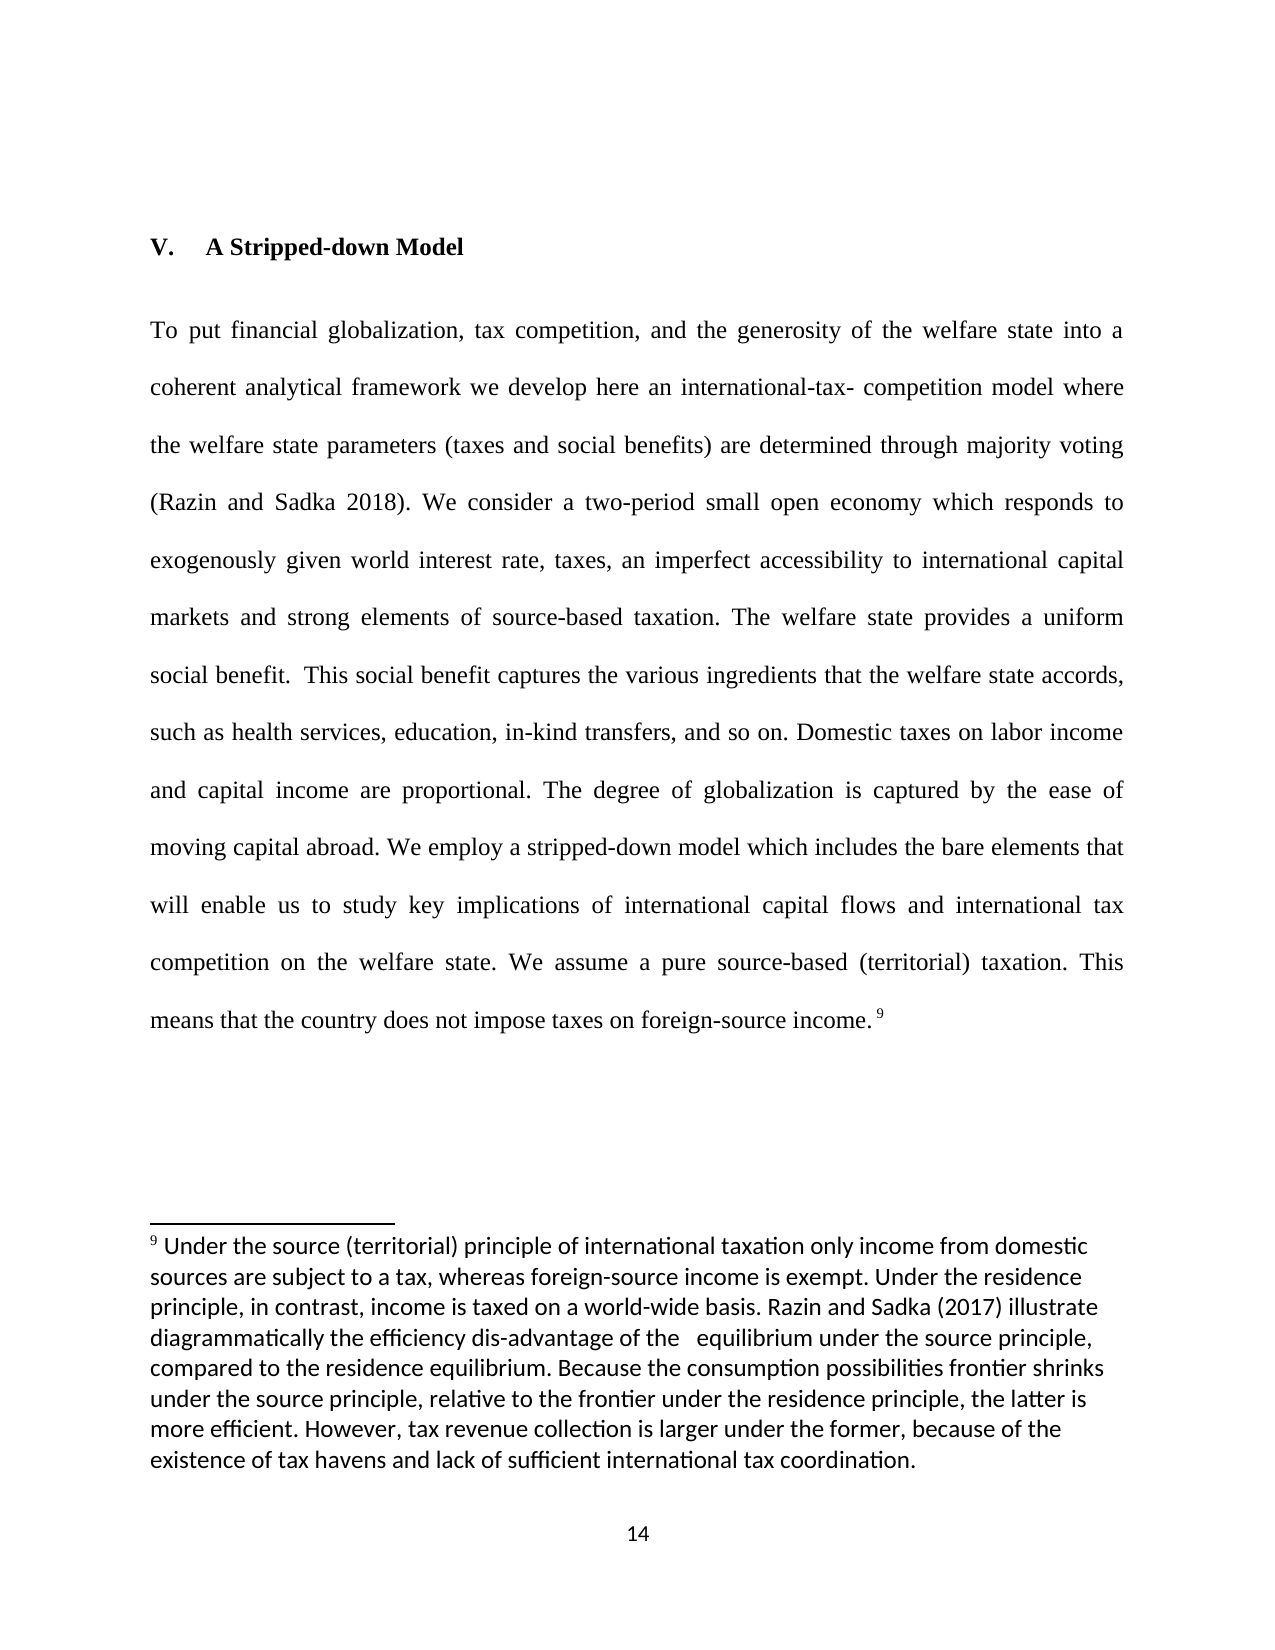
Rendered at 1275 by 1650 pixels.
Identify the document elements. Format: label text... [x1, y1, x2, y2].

text V. A Stripped-down Model [150, 232, 1125, 261]
text To put financial globalization, tax competition, and the generosity of the welfare state into a coherent analytical framework we develop here an international-tax- competition model where the welfare state parameters (taxes and social benefits) are determined through majority voting (Razin and Sadka 2018). We consider a two-period small open economy which responds to exogenously given world interest rate, taxes, an imperfect accessibility to international capital markets and strong elements of source-based taxation. The welfare state provides a uniform social benefit. This social benefit captures the various ingredients that the welfare state accords, such as health services, education, in-kind transfers, and so on. Domestic taxes on labor income and capital income are proportional. The degree of globalization is captured by the ease of moving capital abroad. We employ a stripped-down model which includes the bare elements that will enable us to study key implications of international capital flows and international tax competition on the welfare state. We assume a pure source-based (territorial) taxation. This means that the country does not impose taxes on foreign-source income. [150, 315, 1125, 1034]
